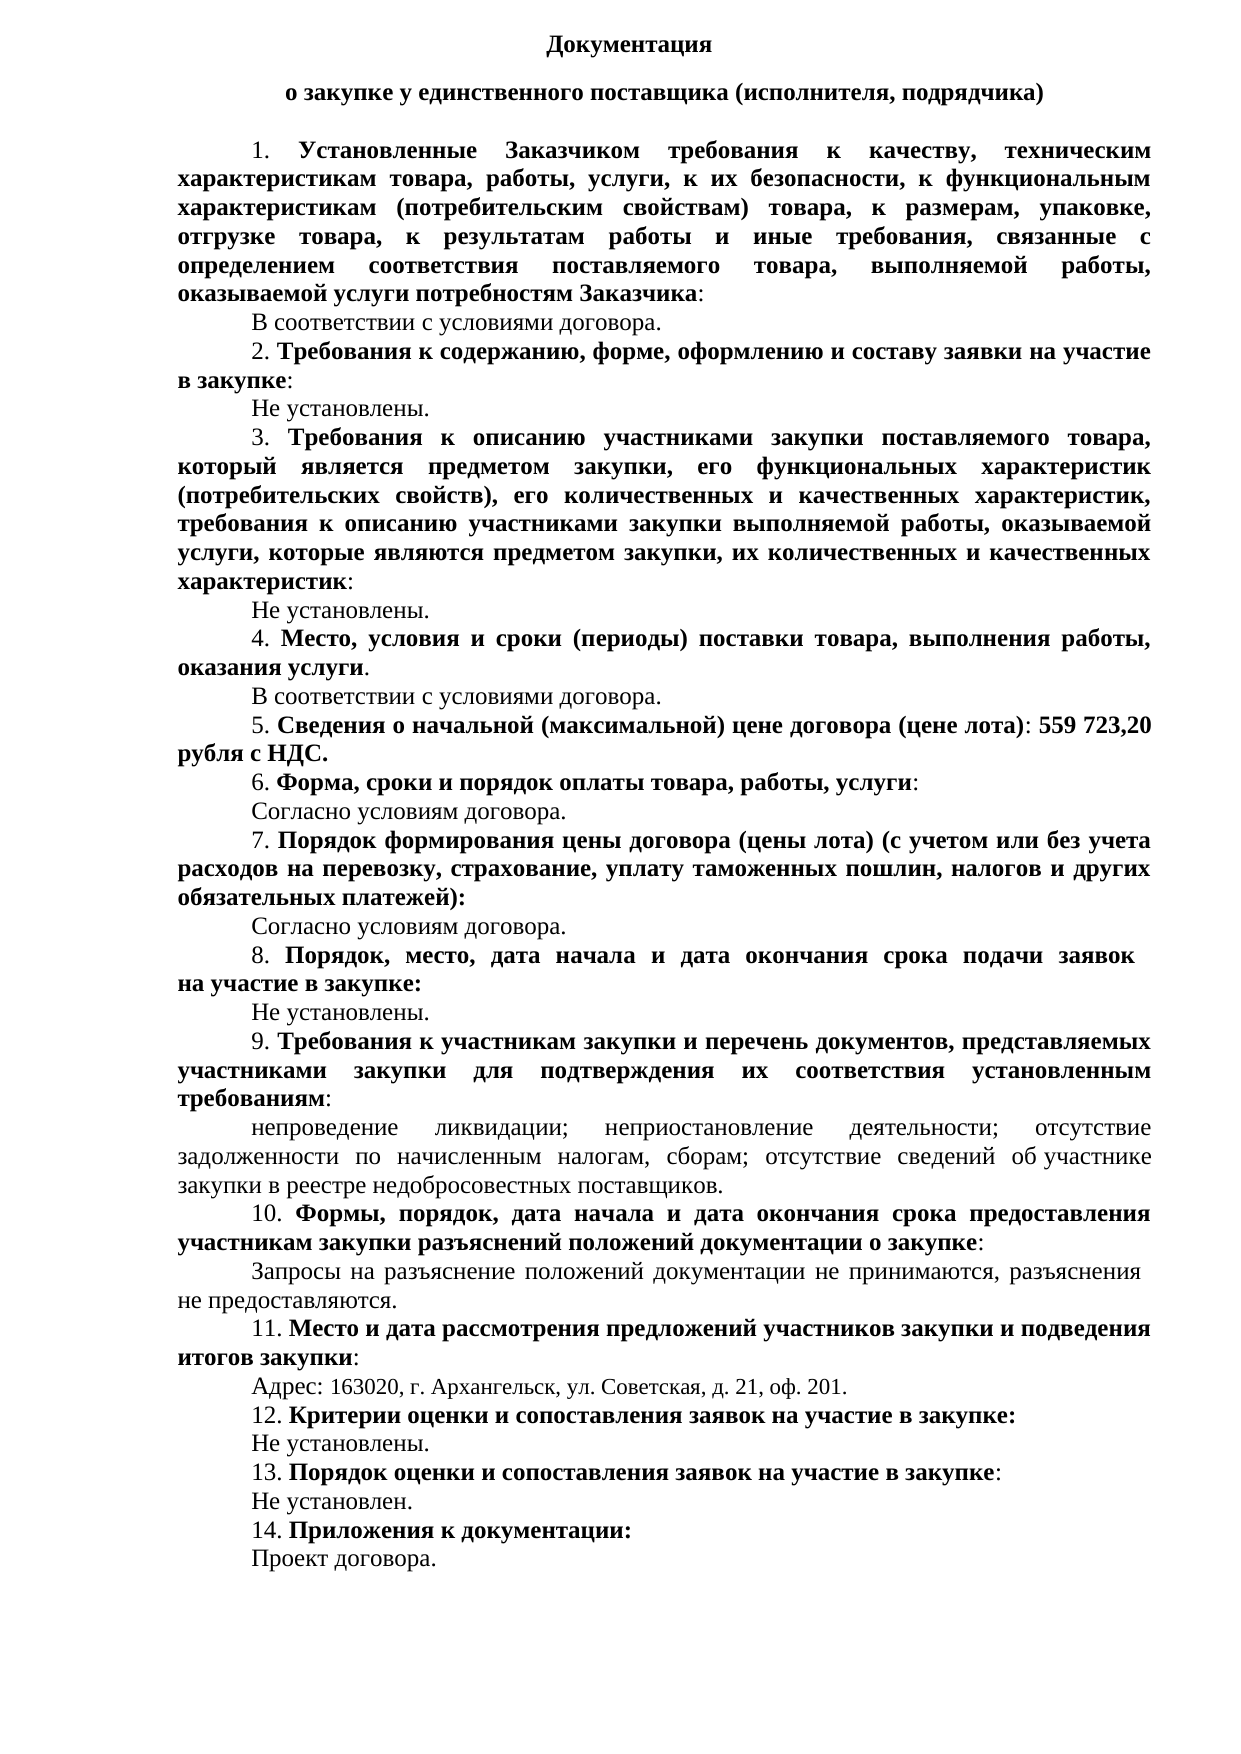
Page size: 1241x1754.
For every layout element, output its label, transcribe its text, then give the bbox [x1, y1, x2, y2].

text 4. Место, условия и сроки (периоды) поставки товара, выполнения работы, оказания услуги. [177, 623, 1152, 681]
text Адрес: 163020, г. Архангельск, ул. Советская, д. 21, оф. 201. [177, 1371, 1152, 1400]
text Согласно условиям договора. [177, 911, 1152, 940]
text Не установлены. [177, 1428, 1152, 1457]
text В соответствии с условиями договора. [177, 307, 1152, 336]
text Документация [177, 29, 1152, 58]
text Проект договора. [177, 1543, 1152, 1572]
text Не установлен. [177, 1486, 1152, 1515]
text 13. Порядок оценки и сопоставления заявок на участие в закупке: [177, 1457, 1152, 1486]
text Не установлены. [177, 997, 1152, 1026]
text 8. Порядок, место, дата начала и дата окончания срока подачи заявок на участие в закупке: [177, 940, 1152, 997]
text Согласно условиям договора. [177, 796, 1152, 825]
text 10. Формы, порядок, дата начала и дата окончания срока предоставления участникам закупки разъяснений положений документации о закупке: [177, 1198, 1152, 1256]
text Запросы на разъяснение положений документации не принимаются, разъяснения не предоставляются. [177, 1256, 1152, 1313]
text о закупке у единственного поставщика (исполнителя, подрядчика) [177, 77, 1152, 106]
text непроведение ликвидации; неприостановление деятельности; отсутствие задолженности по начисленным налогам, сборам; отсутствие сведений об участнике закупки в реестре недобросовестных поставщиков. [177, 1112, 1152, 1198]
text 2. Требования к содержанию, форме, оформлению и составу заявки на участие в закупке: [177, 336, 1152, 393]
text 1. Установленные Заказчиком требования к качеству, техническим характеристикам товара, работы, услуги, к их безопасности, к функциональным характеристикам (потребительским свойствам) товара, к размерам, упаковке, отгрузке товара, к результатам работы и иные требования, связанные с определением соответствия поставляемого товара, выполняемой работы, оказываемой услуги потребностям Заказчика: [177, 135, 1152, 307]
text 9. Требования к участникам закупки и перечень документов, представляемых участниками закупки для подтверждения их соответствия установленным требованиям: [177, 1026, 1152, 1112]
text Не установлены. [177, 393, 1152, 422]
text Не установлены. [177, 595, 1152, 623]
text В соответствии с условиями договора. [177, 681, 1152, 710]
text 6. Форма, сроки и порядок оплаты товара, работы, услуги: [177, 767, 1152, 796]
text 5. Сведения о начальной (максимальной) цене договора (цене лота): 559 723,20 рубля с НДС. [177, 710, 1152, 767]
text 11. Место и дата рассмотрения предложений участников закупки и подведения итогов закупки: [177, 1313, 1152, 1371]
text 3. Требования к описанию участниками закупки поставляемого товара, который является предметом закупки, его функциональных характеристик (потребительских свойств), его количественных и качественных характеристик, требования к описанию участниками закупки выполняемой работы, оказываемой услуги, которые являются предметом закупки, их количественных и качественных характеристик: [177, 422, 1152, 595]
text 12. Критерии оценки и сопоставления заявок на участие в закупке: [177, 1400, 1152, 1428]
text 14. Приложения к документации: [177, 1515, 1152, 1543]
text 7. Порядок формирования цены договора (цены лота) (с учетом или без учета расходов на перевозку, страхование, уплату таможенных пошлин, налогов и других обязательных платежей): [177, 825, 1152, 911]
